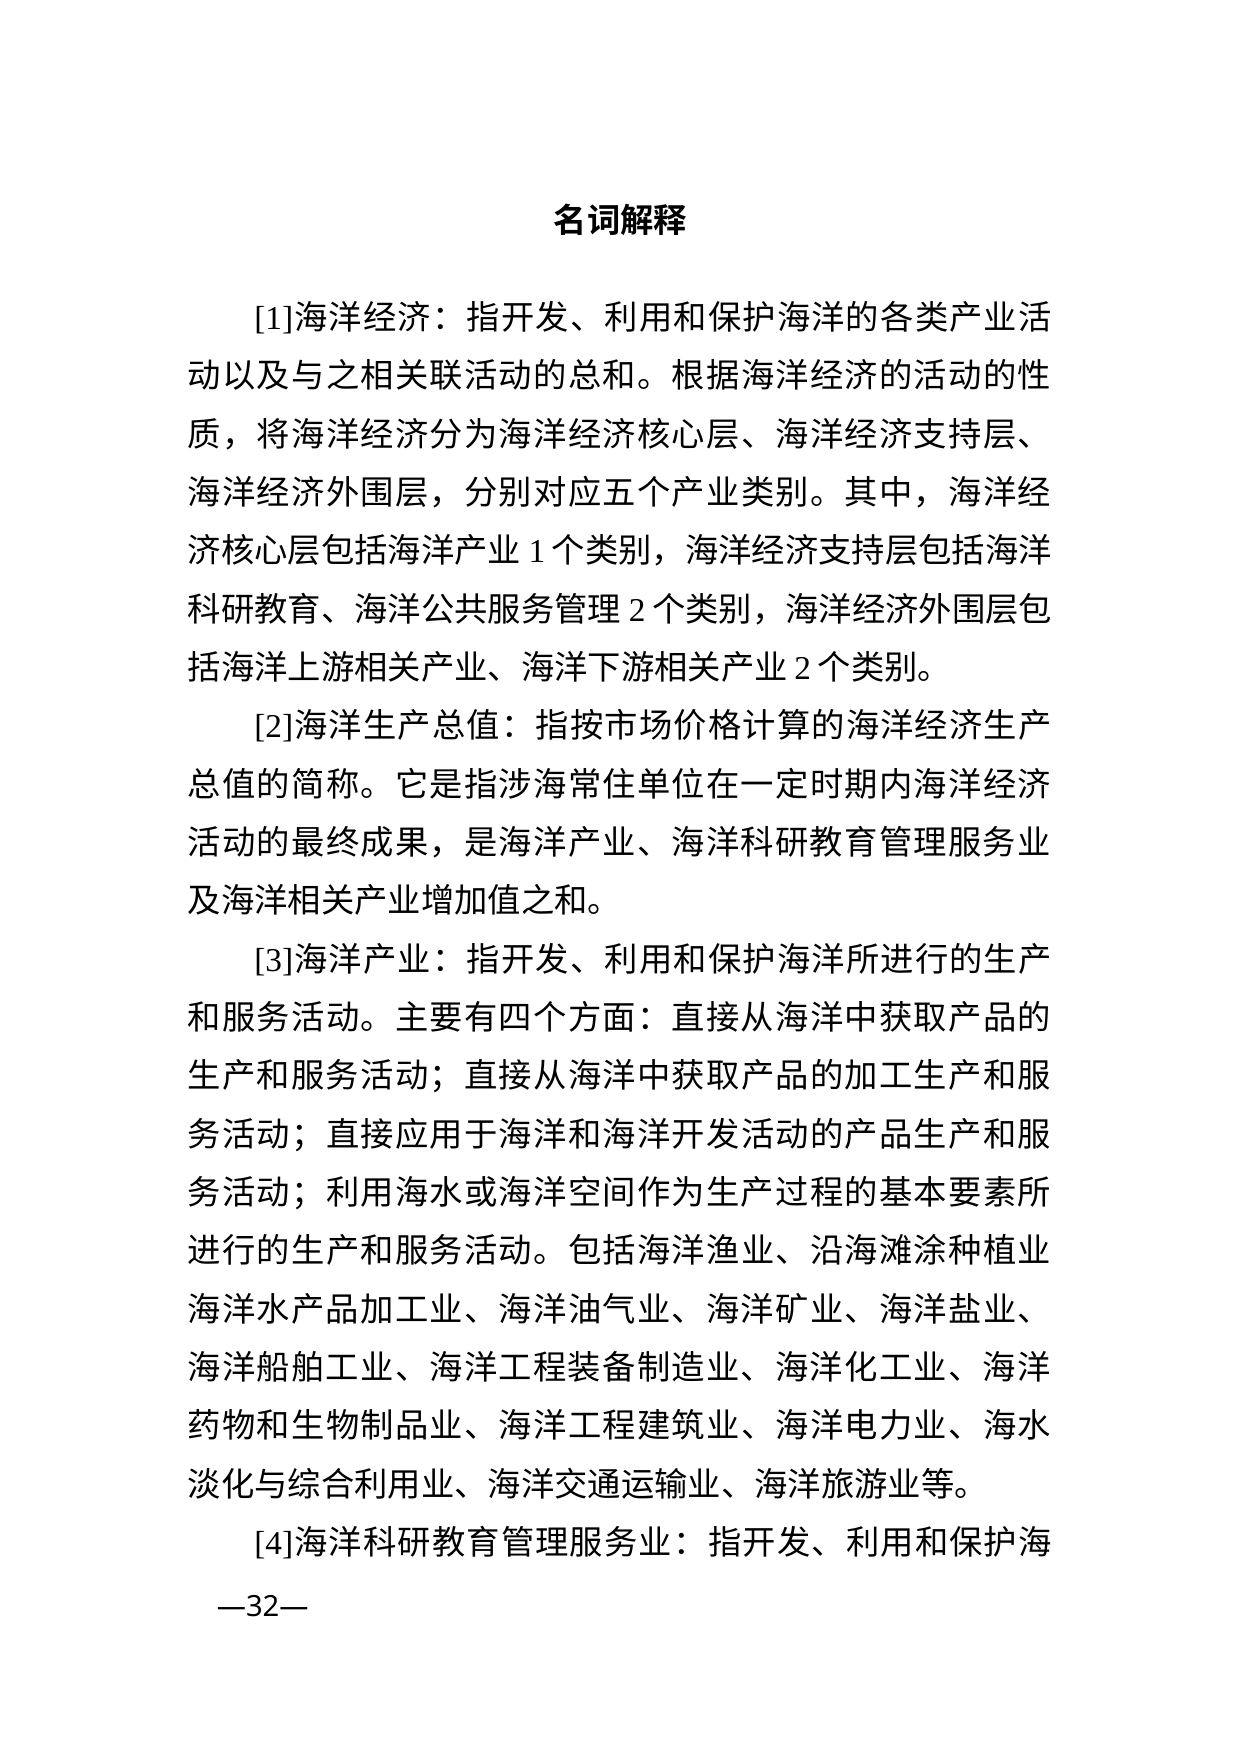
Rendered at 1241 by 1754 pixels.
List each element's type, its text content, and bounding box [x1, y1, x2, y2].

text [2]海洋生产总值：指按市场价格计算的海洋经济生产总值的简称。它是指涉海常住单位在一定时期内海洋经济活动的最终成果，是海洋产业、海洋科研教育管理服务业及海洋相关产业增加值之和。 [187, 691, 1053, 924]
text [1]海洋经济：指开发、利用和保护海洋的各类产业活动以及与之相关联活动的总和。根据海洋经济的活动的性质，将海洋经济分为海洋经济核心层、海洋经济支持层、海洋经济外围层，分别对应五个产业类别。其中，海洋经济核心层包括海洋产业1个类别，海洋经济支持层包括海洋科研教育、海洋公共服务管理2个类别，海洋经济外围层包括海洋上游相关产业、海洋下游相关产业2个类别。 [187, 283, 1053, 691]
text [3]海洋产业：指开发、利用和保护海洋所进行的生产和服务活动。主要有四个方面：直接从海洋中获取产品的生产和服务活动；直接从海洋中获取产品的加工生产和服务活动；直接应用于海洋和海洋开发活动的产品生产和服务活动；利用海水或海洋空间作为生产过程的基本要素所进行的生产和服务活动。包括海洋渔业、沿海滩涂种植业、海洋水产品加工业、海洋油气业、海洋矿业、海洋盐业、海洋船舶工业、海洋工程装备制造业、海洋化工业、海洋药物和生物制品业、海洋工程建筑业、海洋电力业、海水淡化与综合利用业、海洋交通运输业、海洋旅游业等。 [187, 924, 1053, 1508]
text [187, 1508, 1053, 1566]
text 名词解释 [187, 185, 1053, 250]
